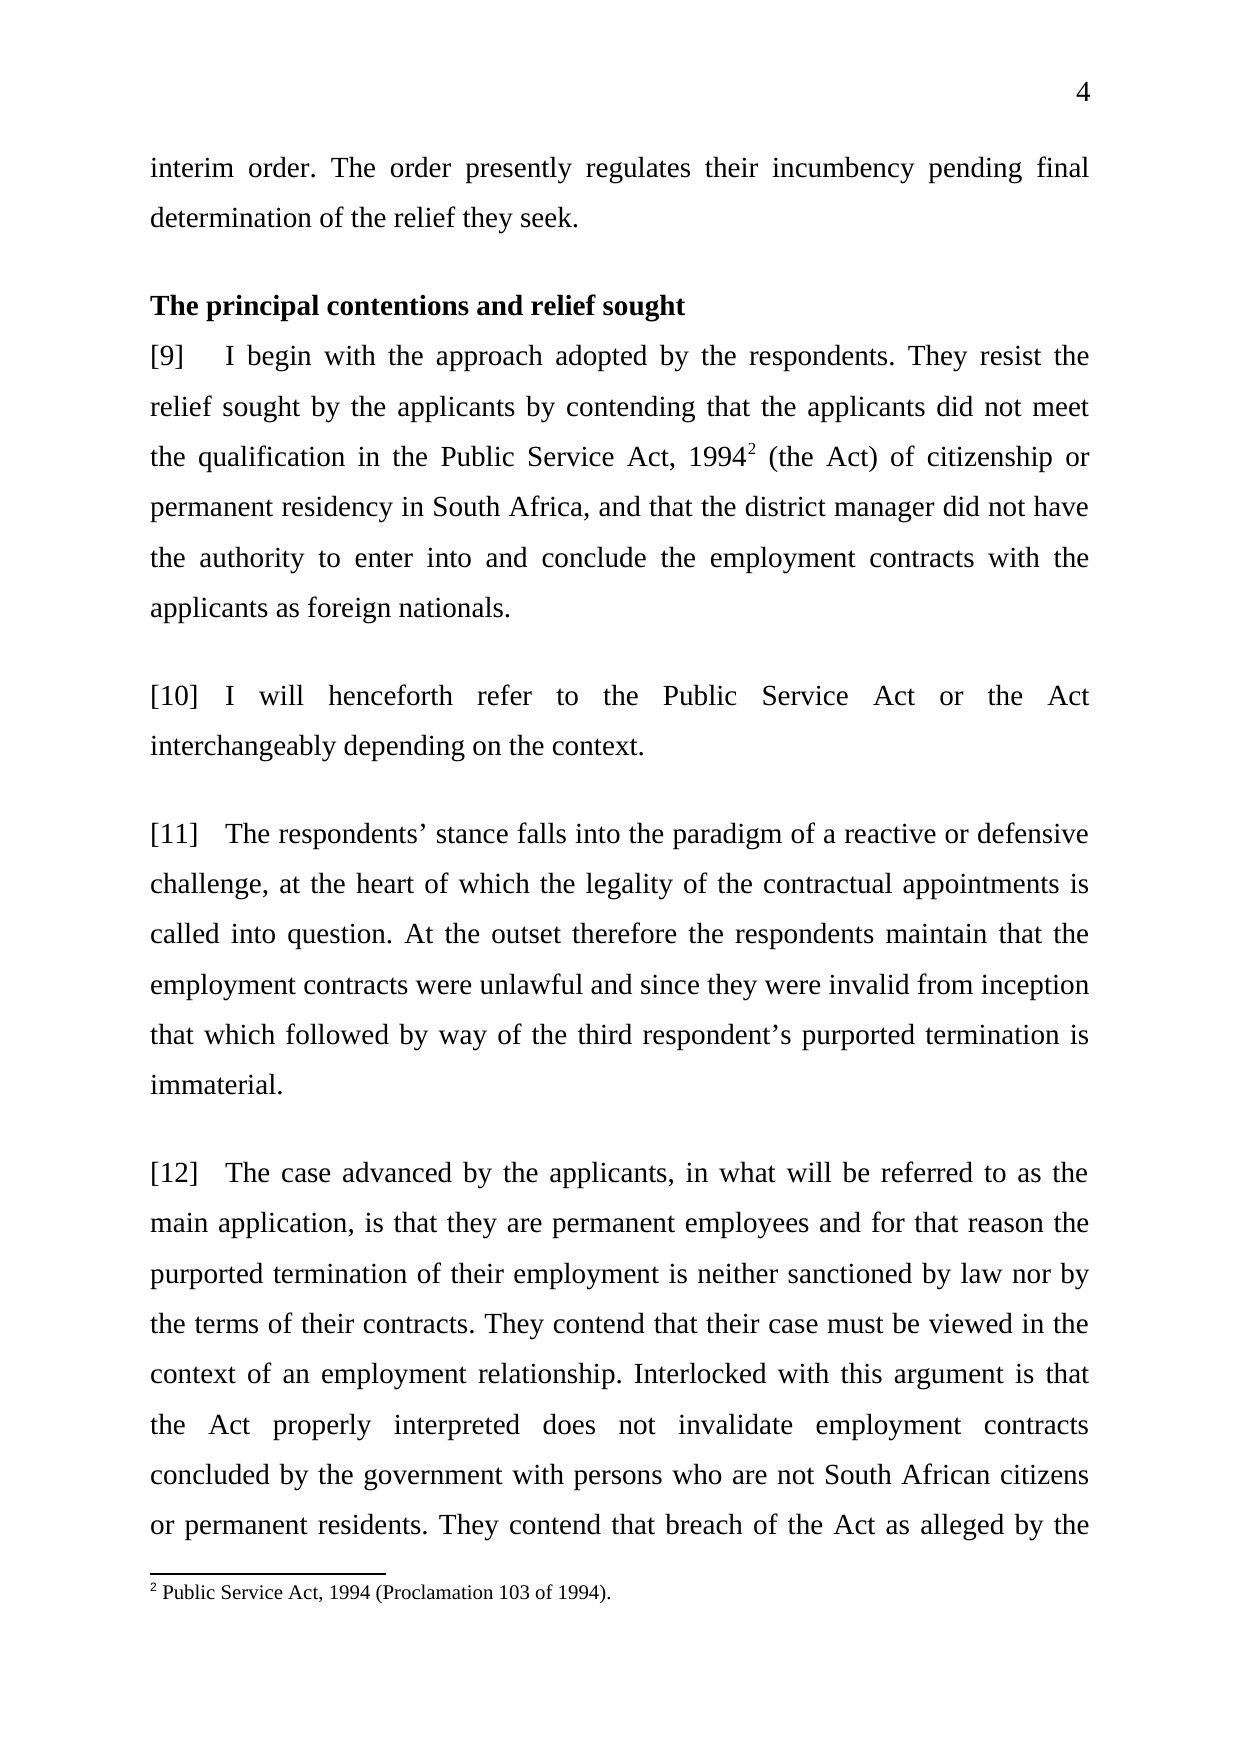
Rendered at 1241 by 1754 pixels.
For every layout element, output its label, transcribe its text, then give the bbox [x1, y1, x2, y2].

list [150, 150, 1090, 234]
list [150, 1155, 1090, 1541]
list [9] I begin with the approach adopted by the respondents. They resist the relief sought by the applicants by contending that the applicants did not meet the qualification in the Public Service Act, 1994 (the Act) of citizenship or permanent residency in South Africa, and that the district manager did not have the authority to enter into and conclude the employment contracts with the applicants as foreign nationals. [150, 338, 1090, 623]
list [10] I will henceforth refer to the Public Service Act or the Act interchangeably depending on the context. [150, 678, 1090, 762]
list The principal contentions and relief sought [150, 288, 1090, 322]
list [11] The respondents’ stance falls into the paradigm of a reactive or defensive challenge, at the heart of which the legality of the contractual appointments is called into question. At the outset therefore the respondents maintain that the employment contracts were unlawful and since they were invalid from inception that which followed by way of the third respondent’s purported termination is immaterial. [150, 816, 1090, 1101]
